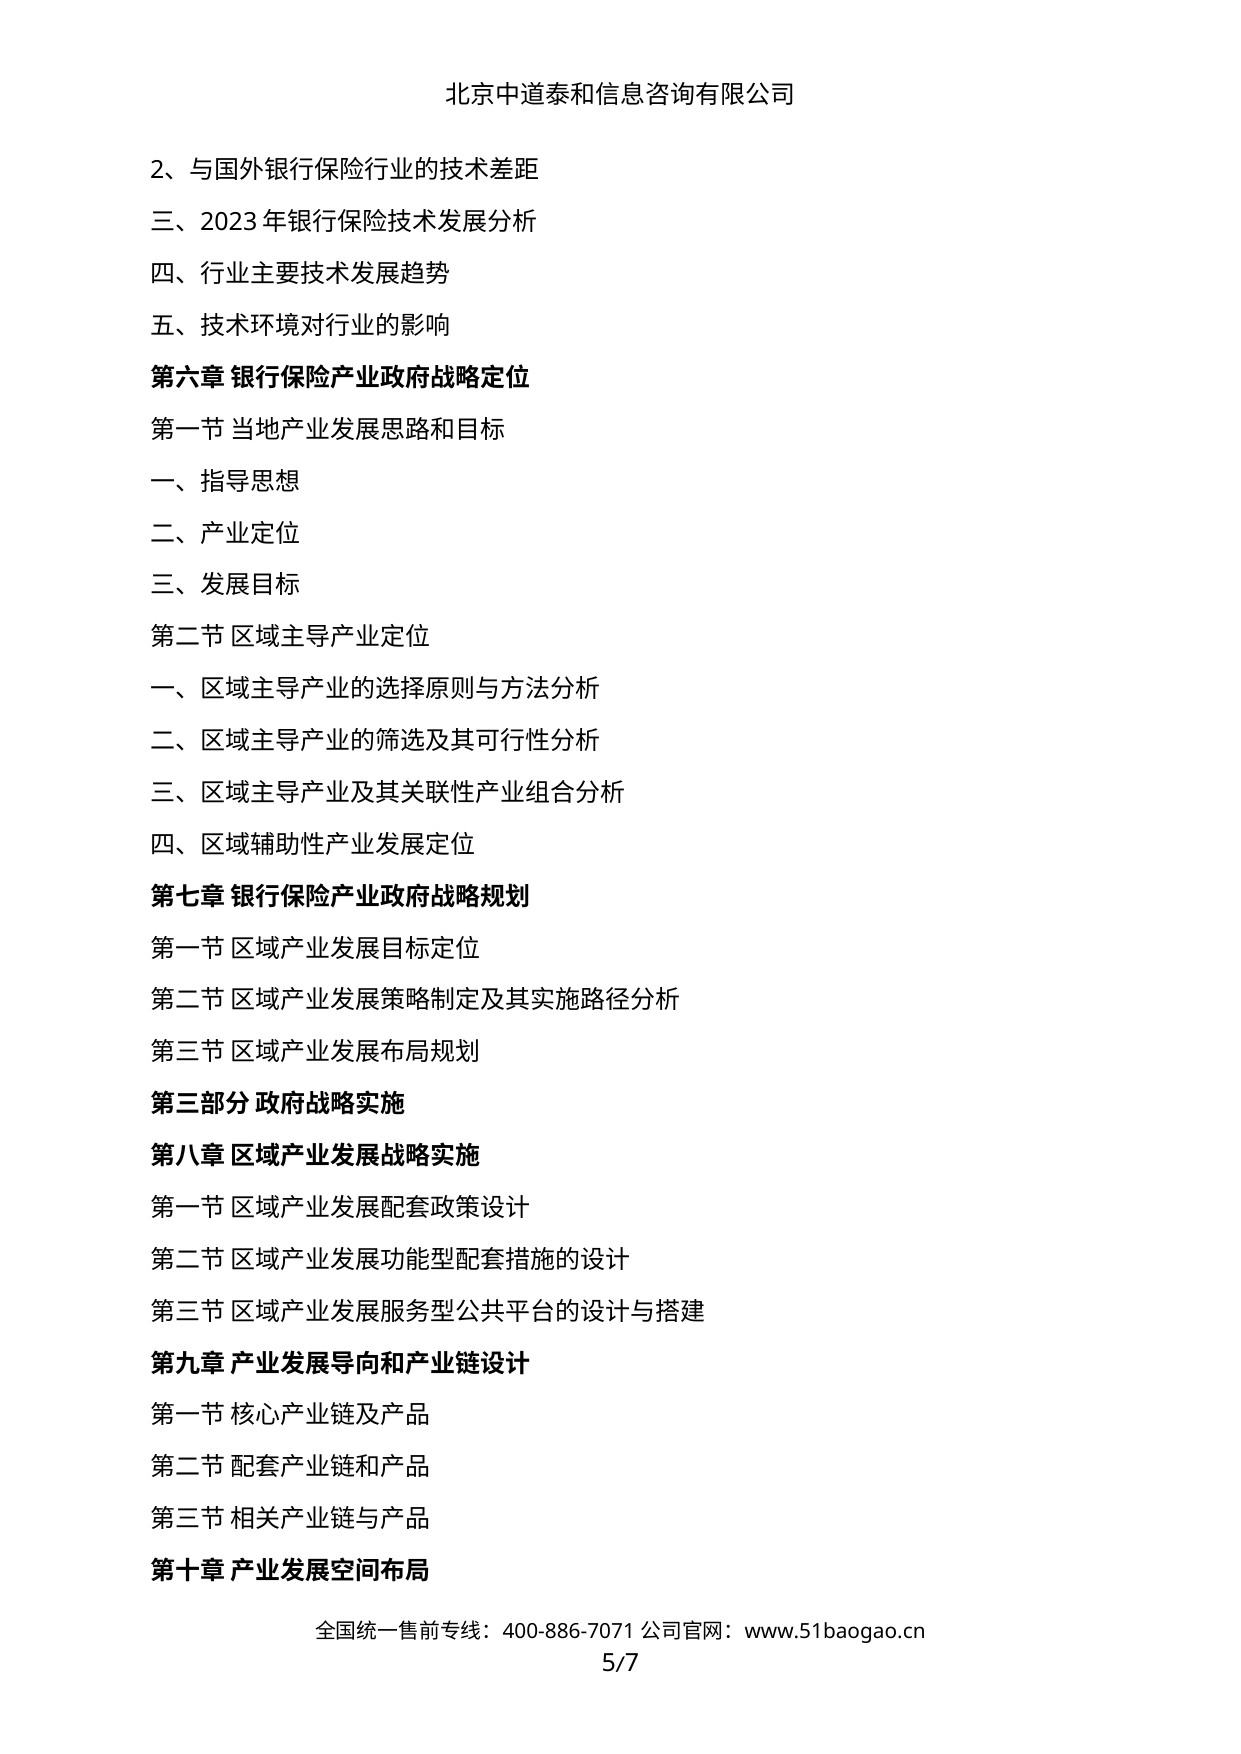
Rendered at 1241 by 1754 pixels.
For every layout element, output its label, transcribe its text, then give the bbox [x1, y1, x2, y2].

text 三、发展目标 [150, 565, 1090, 601]
text 第三节 相关产业链与产品 [150, 1499, 1090, 1535]
text 2、与国外银行保险行业的技术差距 [150, 150, 1090, 186]
text 第一节 区域产业发展配套政策设计 [150, 1187, 1090, 1224]
text 二、产业定位 [150, 513, 1090, 549]
text 第八章 区域产业发展战略实施 [150, 1136, 1090, 1172]
text 三、区域主导产业及其关联性产业组合分析 [150, 772, 1090, 809]
text 第一节 核心产业链及产品 [150, 1395, 1090, 1431]
text 五、技术环境对行业的影响 [150, 306, 1090, 342]
text 四、行业主要技术发展趋势 [150, 254, 1090, 290]
text 第一节 当地产业发展思路和目标 [150, 409, 1090, 446]
text 四、区域辅助性产业发展定位 [150, 824, 1090, 861]
text 第九章 产业发展导向和产业链设计 [150, 1343, 1090, 1379]
text 第一节 区域产业发展目标定位 [150, 928, 1090, 964]
text 第二节 区域产业发展策略制定及其实施路径分析 [150, 980, 1090, 1016]
text 第二节 配套产业链和产品 [150, 1447, 1090, 1483]
text 第三节 区域产业发展服务型公共平台的设计与搭建 [150, 1291, 1090, 1327]
text 第六章 银行保险产业政府战略定位 [150, 357, 1090, 394]
text 第三部分 政府战略实施 [150, 1084, 1090, 1120]
text 二、区域主导产业的筛选及其可行性分析 [150, 721, 1090, 757]
text 第七章 银行保险产业政府战略规划 [150, 876, 1090, 912]
text 第二节 区域主导产业定位 [150, 617, 1090, 653]
text 第三节 区域产业发展布局规划 [150, 1032, 1090, 1068]
text 第十章 产业发展空间布局 [150, 1551, 1090, 1587]
text 一、指导思想 [150, 461, 1090, 497]
text 第二节 区域产业发展功能型配套措施的设计 [150, 1239, 1090, 1276]
text 一、区域主导产业的选择原则与方法分析 [150, 669, 1090, 705]
text 三、2023年银行保险技术发展分析 [150, 202, 1090, 238]
